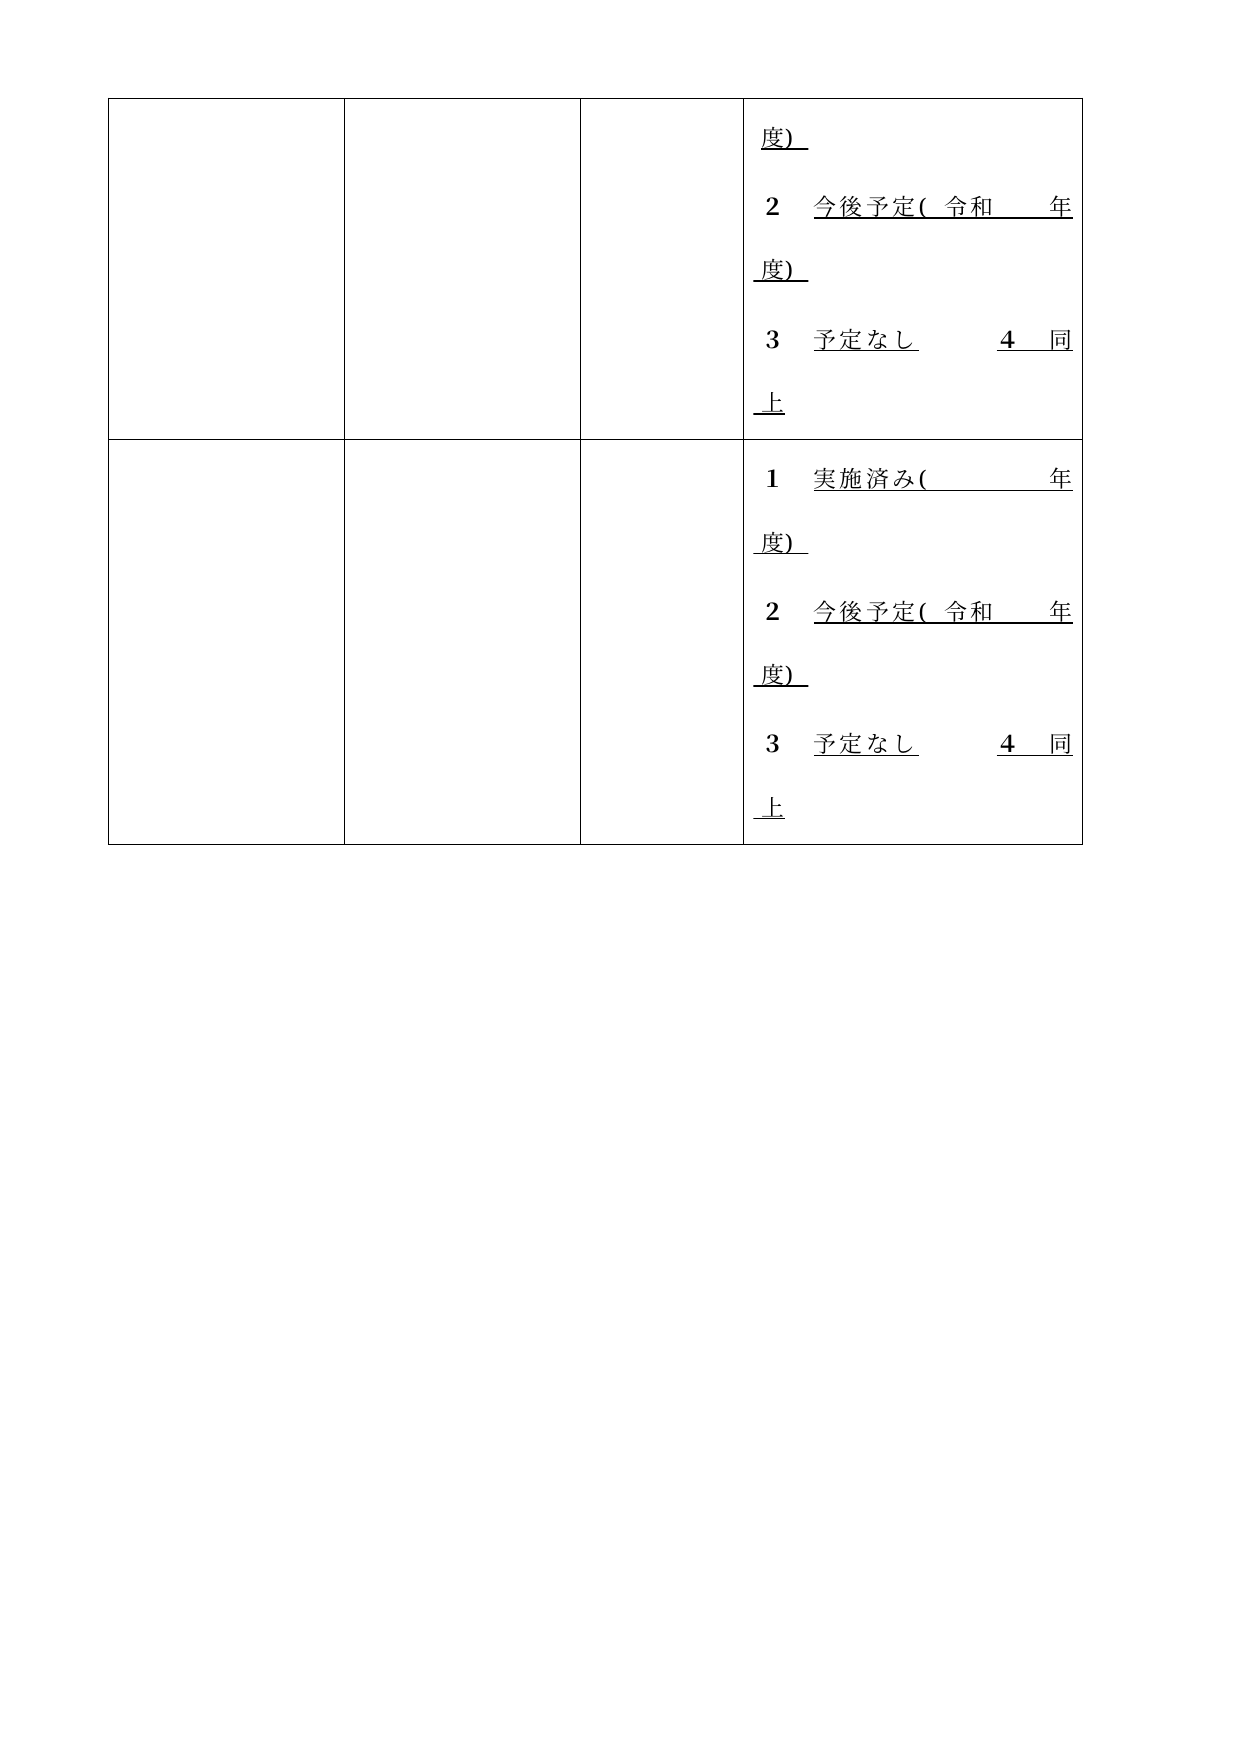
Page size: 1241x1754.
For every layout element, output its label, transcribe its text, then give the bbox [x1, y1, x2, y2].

table_cell [581, 99, 743, 439]
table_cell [744, 99, 1082, 439]
table_cell １ 実施済み( 年度) ２ 今後予定(令和 年度) ３ 予定なし ４ 同 上 [744, 440, 1082, 844]
table_cell [109, 440, 344, 844]
table_cell [345, 440, 580, 844]
table_cell [345, 99, 580, 439]
table_cell [581, 440, 743, 844]
table_cell [109, 99, 344, 439]
